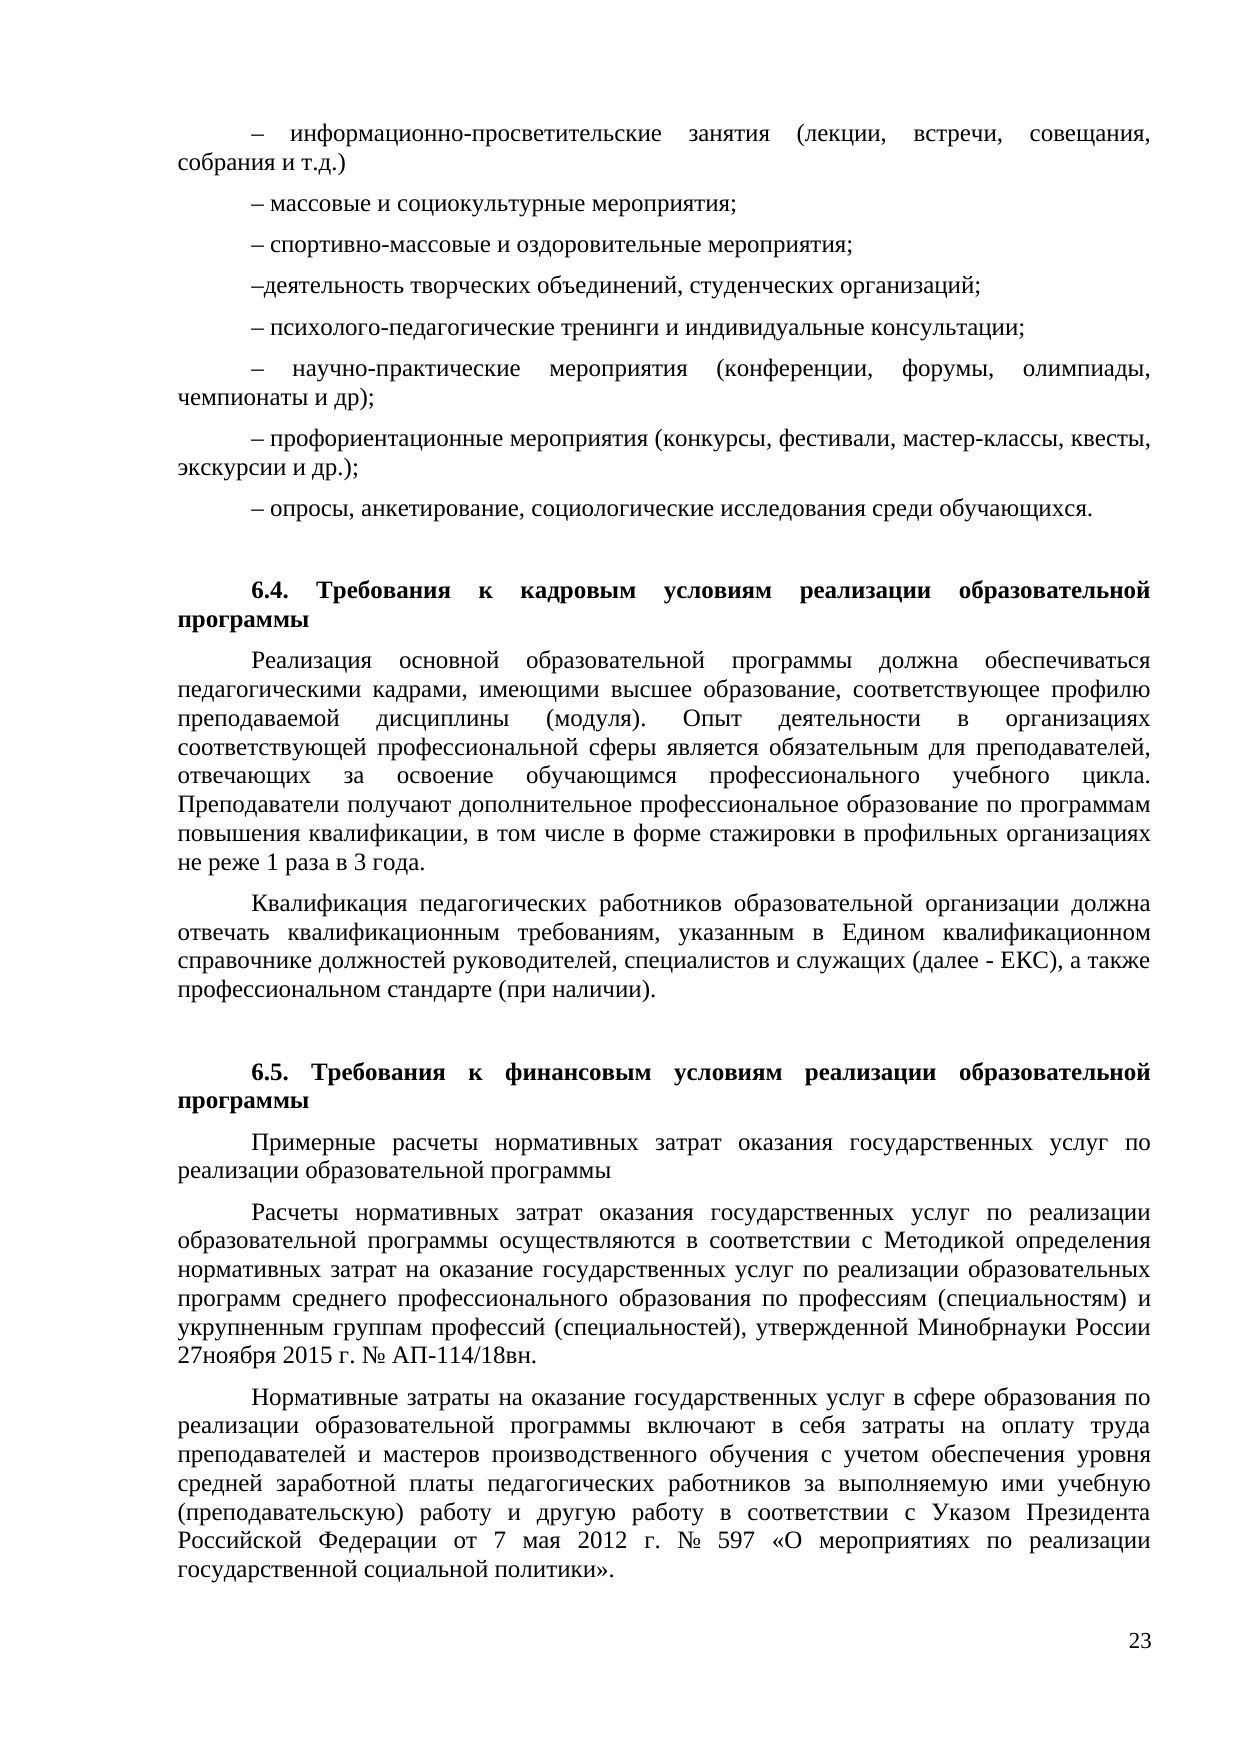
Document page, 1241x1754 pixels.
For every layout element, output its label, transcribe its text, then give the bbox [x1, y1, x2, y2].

text Расчеты нормативных затрат оказания государственных услуг по реализации образовательной программы осуществляются в соответствии с Методикой определения нормативных затрат на оказание государственных услуг по реализации образовательных программ среднего профессионального образования по профессиям (специальностям) и укрупненным группам профессий (специальностей), утвержденной Минобрнауки России 27ноября 2015 г. № АП-114/18вн. [177, 1197, 1152, 1369]
text –деятельность творческих объединений, студенческих организаций; [177, 271, 1152, 299]
text Нормативные затраты на оказание государственных услуг в сфере образования по реализации образовательной программы включают в себя затраты на оплату труда преподавателей и мастеров производственного обучения с учетом обеспечения уровня средней заработной платы педагогических работников за выполняемую ими учебную (преподавательскую) работу и другую работу в соответствии с Указом Президента Российской Федерации от 7 мая 2012 г. № 597 «О мероприятиях по реализации государственной социальной политики». [177, 1382, 1152, 1583]
text 6.4. Требования к кадровым условиям реализации образовательной программы [177, 576, 1152, 633]
text – массовые и социокультурные мероприятия; [177, 188, 1152, 217]
text Квалификация педагогических работников образовательной организации должна отвечать квалификационным требованиям, указанным в Едином квалификационном справочнике должностей руководителей, специалистов и служащих (далее - ЕКС), а также профессиональном стандарте (при наличии). [177, 888, 1152, 1003]
text Реализация основной образовательной программы должна обеспечиваться педагогическими кадрами, имеющими высшее образование, соответствующее профилю преподаваемой дисциплины (модуля). Опыт деятельности в организациях соответствующей профессиональной сферы является обязательным для преподавателей, отвечающих за освоение обучающимся профессионального учебного цикла. Преподаватели получают дополнительное профессиональное образование по программам повышения квалификации, в том числе в форме стажировки в профильных организациях не реже 1 раза в 3 года. [177, 646, 1152, 876]
text – спортивно-массовые и оздоровительные мероприятия; [177, 229, 1152, 258]
text – психолого-педагогические тренинги и индивидуальные консультации; [177, 312, 1152, 341]
text – профориентационные мероприятия (конкурсы, фестивали, мастер-классы, квесты, экскурсии и др.); [177, 423, 1152, 481]
text Примерные расчеты нормативных затрат оказания государственных услуг по реализации образовательной программы [177, 1127, 1152, 1184]
text – опросы, анкетирование, социологические исследования среди обучающихся. [177, 493, 1152, 522]
text – научно-практические мероприятия (конференции, форумы, олимпиады, чемпионаты и др); [177, 353, 1152, 411]
text 6.5. Требования к финансовым условиям реализации образовательной программы [177, 1057, 1152, 1114]
text – информационно-просветительские занятия (лекции, встречи, совещания, собрания и т.д.) [177, 118, 1152, 176]
